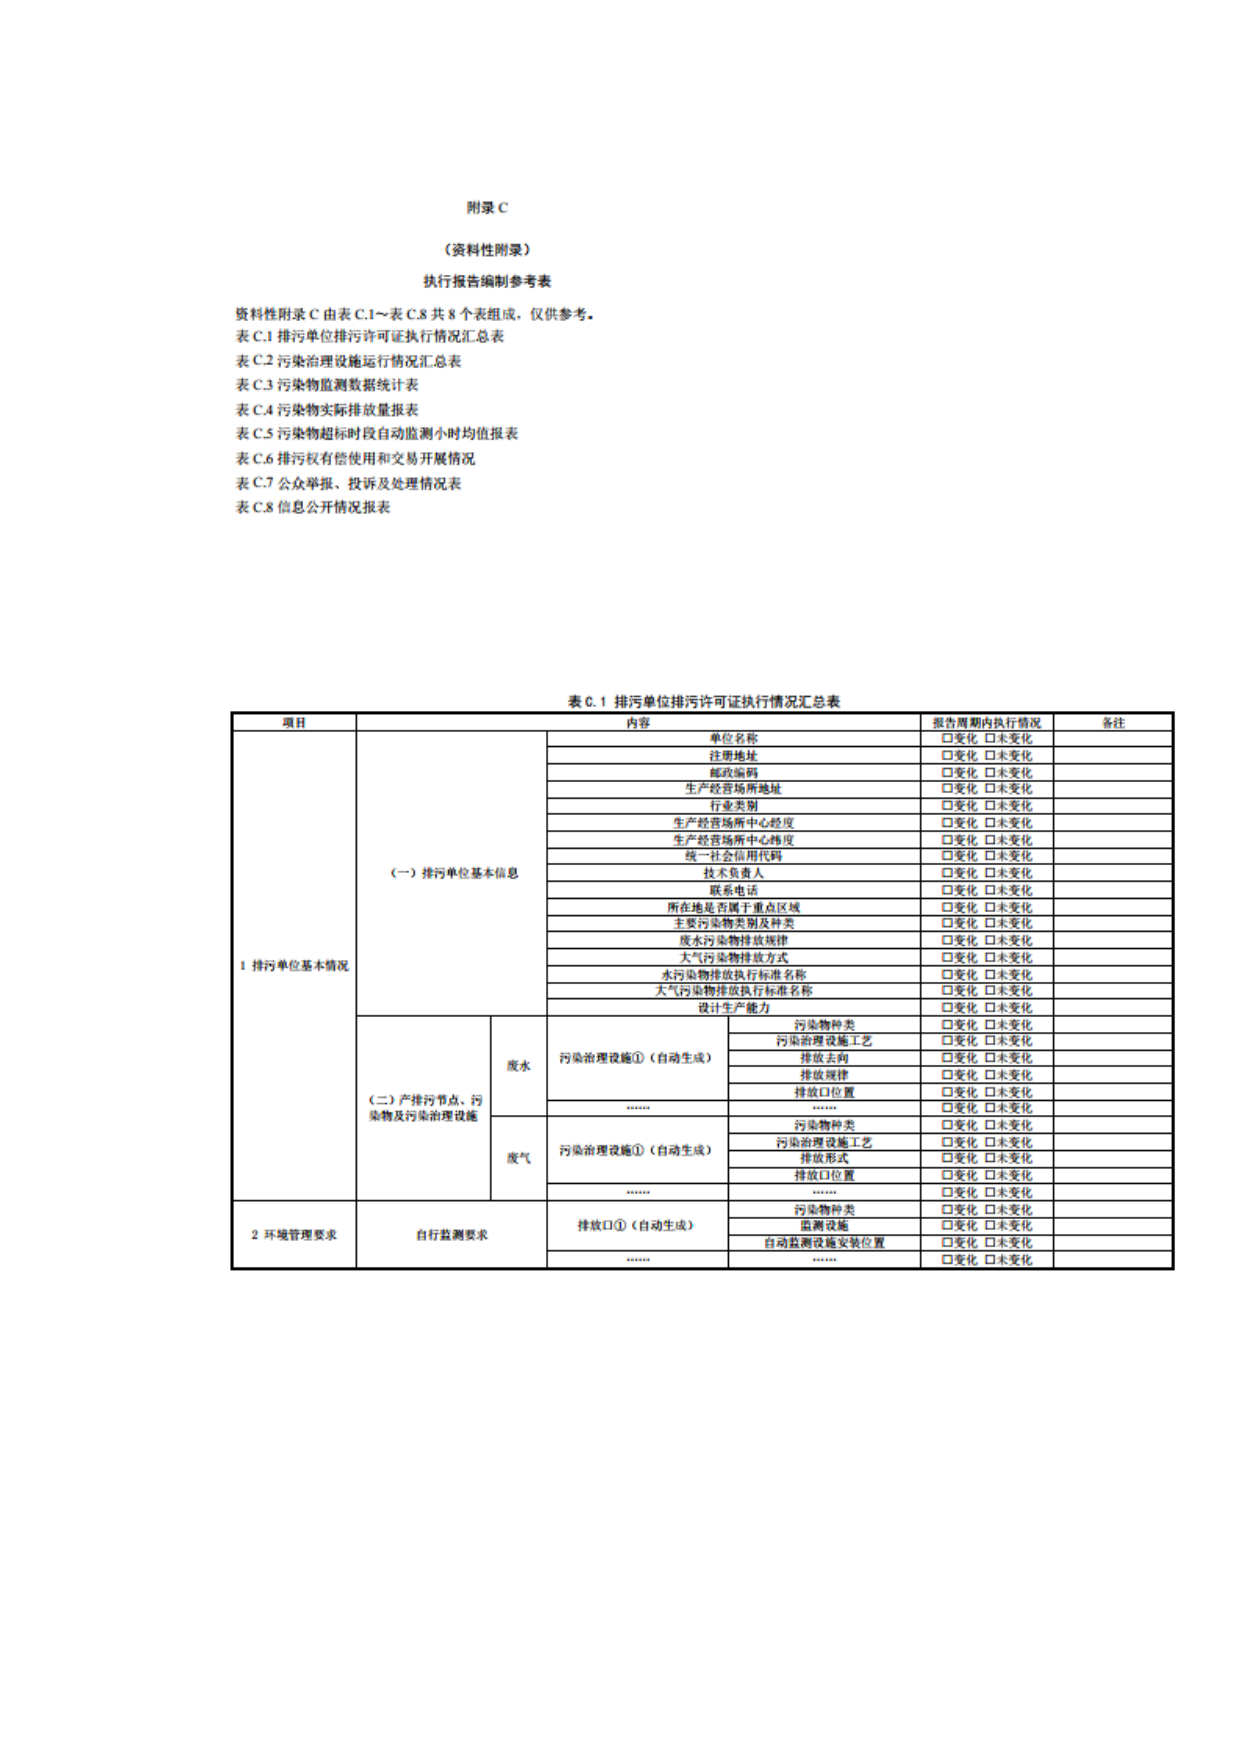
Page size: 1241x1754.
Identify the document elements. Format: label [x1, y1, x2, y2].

picture [187, 674, 1211, 1291]
picture [187, 162, 729, 630]
